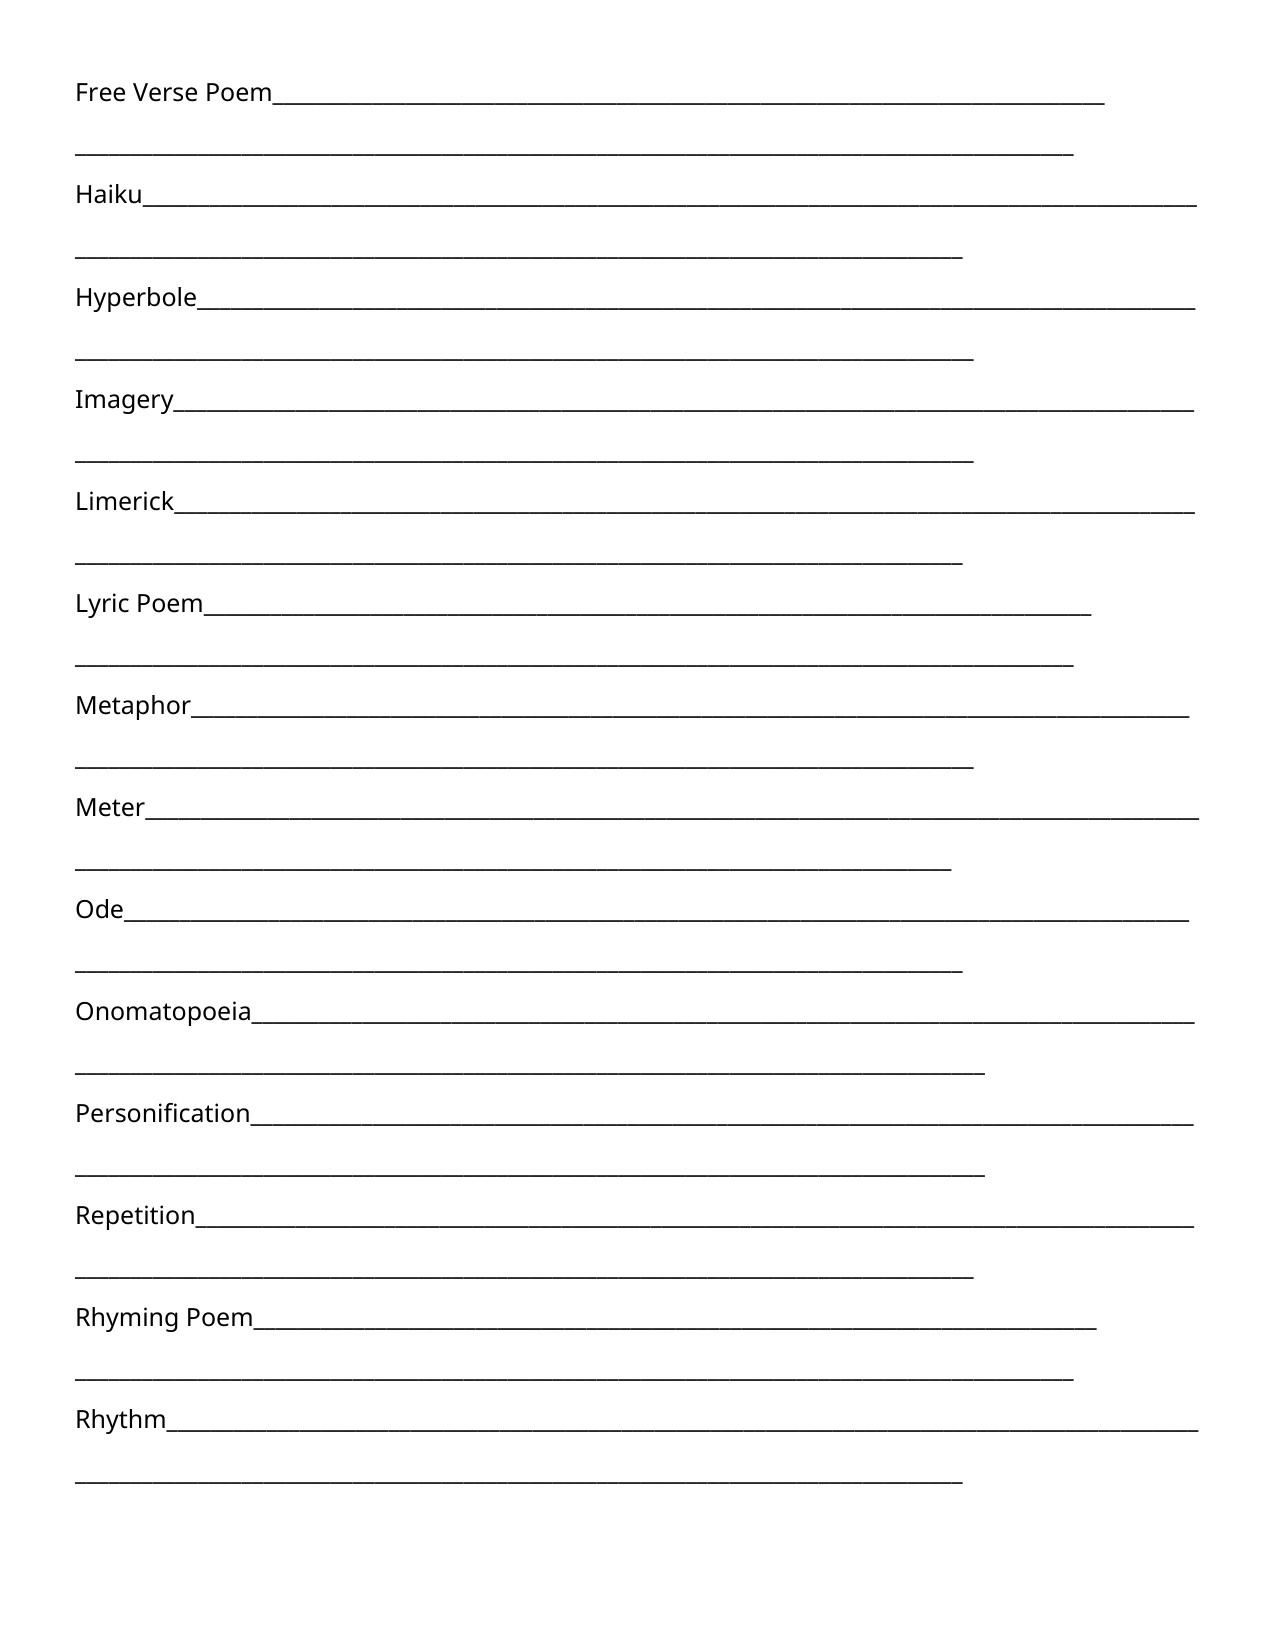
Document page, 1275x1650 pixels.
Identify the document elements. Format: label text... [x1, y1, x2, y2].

text Lyric Poem________________________________________________________________________________ [75, 585, 1200, 619]
text Meter______________________________________________________________________________________________________________________________________________________________________________ [75, 789, 1200, 875]
text Hyperbole___________________________________________________________________________________________________________________________________________________________________________ [75, 279, 1200, 364]
text Onomatopoeia_______________________________________________________________________________________________________________________________________________________________________ [75, 994, 1200, 1079]
text Imagery_____________________________________________________________________________________________________________________________________________________________________________ [75, 381, 1200, 466]
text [75, 126, 1200, 160]
text Haiku_______________________________________________________________________________________________________________________________________________________________________________ [75, 177, 1200, 262]
text __________________________________________________________________________________________ [75, 636, 1200, 671]
text __________________________________________________________________________________________ [75, 1351, 1200, 1385]
text Rhyming Poem____________________________________________________________________________ [75, 1300, 1200, 1334]
text Repetition___________________________________________________________________________________________________________________________________________________________________________ [75, 1198, 1200, 1283]
text Free Verse Poem___________________________________________________________________________ [75, 75, 1200, 109]
text Ode________________________________________________________________________________________________________________________________________________________________________________ [75, 892, 1200, 977]
text Rhythm_____________________________________________________________________________________________________________________________________________________________________________ [75, 1402, 1200, 1487]
text Personification_______________________________________________________________________________________________________________________________________________________________________ [75, 1096, 1200, 1181]
text Metaphor___________________________________________________________________________________________________________________________________________________________________________ [75, 687, 1200, 773]
text Limerick____________________________________________________________________________________________________________________________________________________________________________ [75, 483, 1200, 568]
